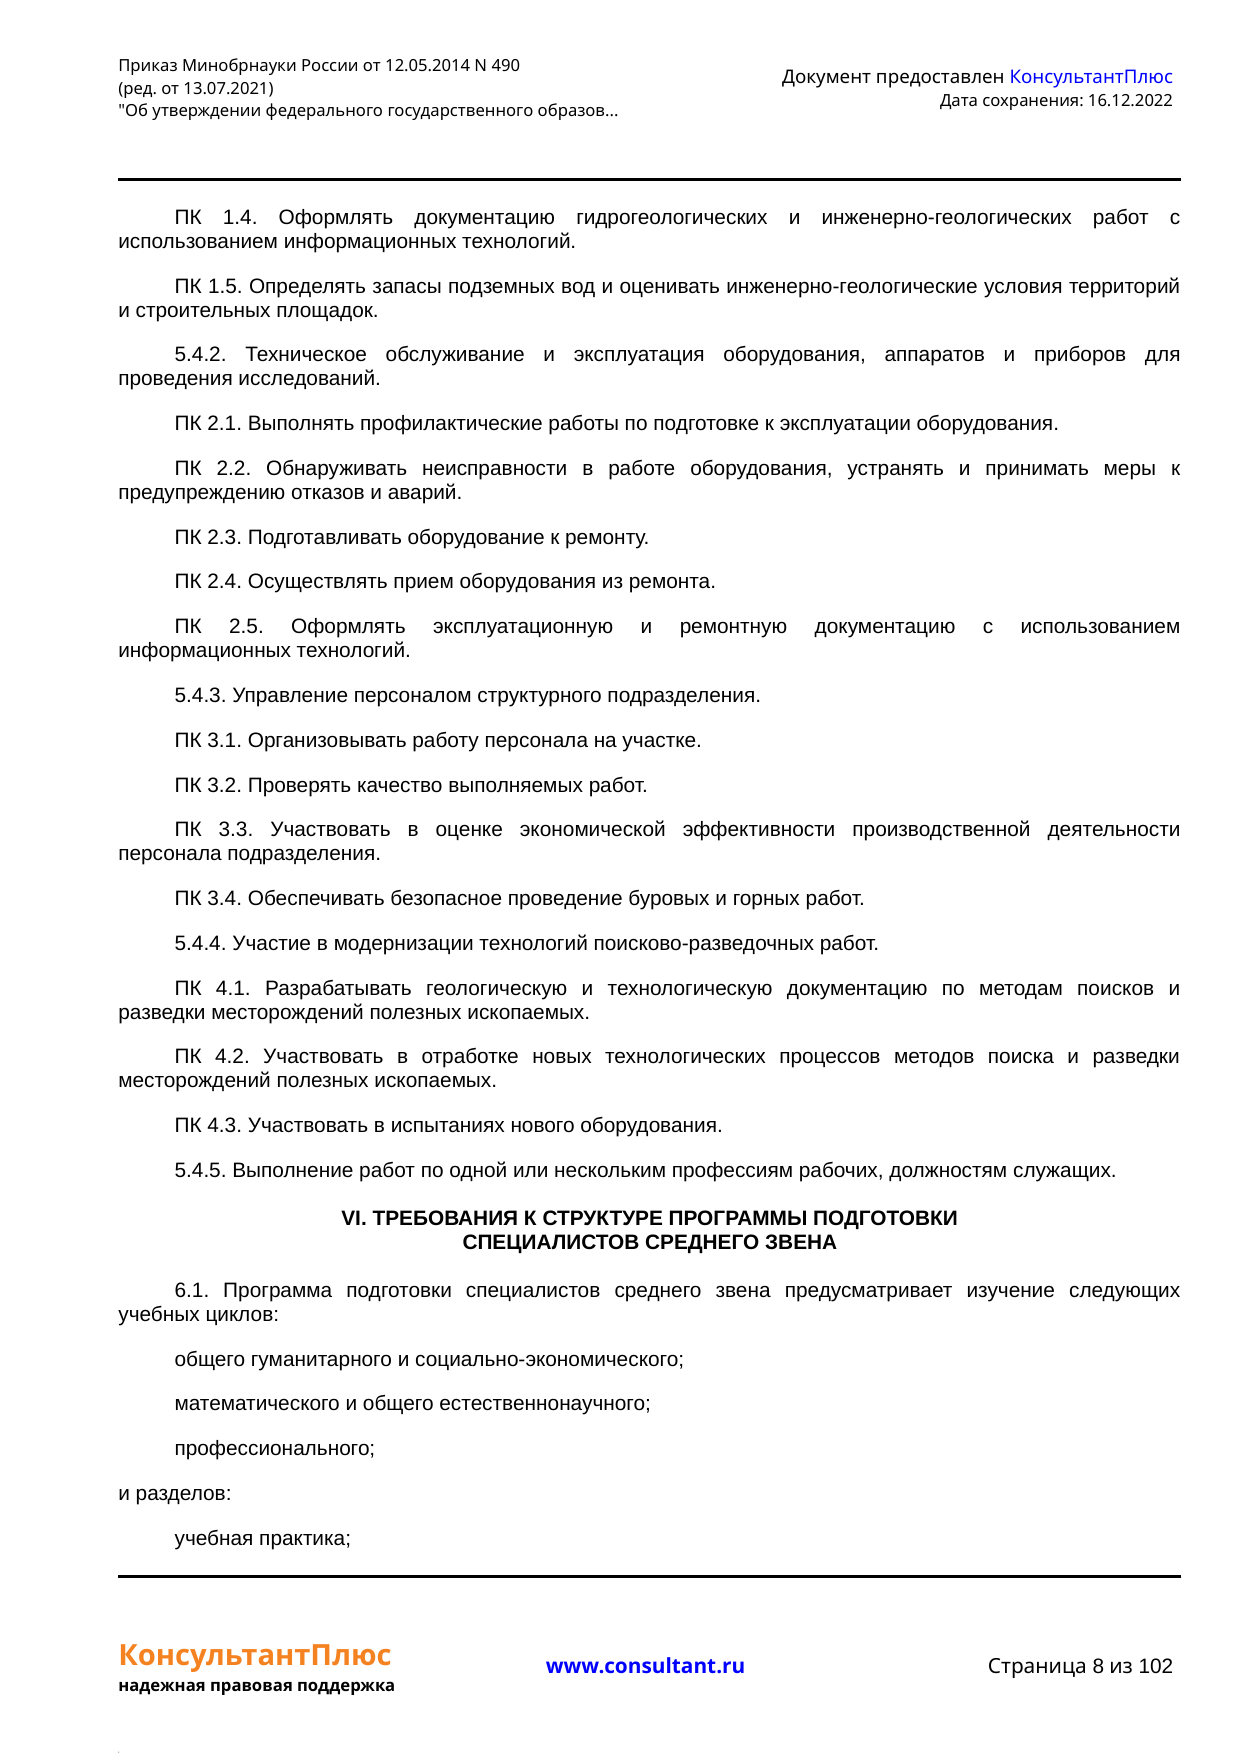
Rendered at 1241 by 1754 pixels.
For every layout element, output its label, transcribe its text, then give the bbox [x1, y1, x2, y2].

text ПК 2.3. Подготавливать оборудование к ремонту. [118, 524, 1181, 548]
text ПК 3.1. Организовывать работу персонала на участке. [118, 728, 1181, 752]
text 5.4.2. Техническое обслуживание и эксплуатация оборудования, аппаратов и приборов для проведения исследований. [118, 342, 1181, 390]
text и разделов: [118, 1481, 1181, 1505]
text 5.4.4. Участие в модернизации технологий поисково-разведочных работ. [118, 931, 1181, 955]
text учебная практика; [118, 1526, 1181, 1549]
text ПК 1.4. Оформлять документацию гидрогеологических и инженерно-геологических работ с использованием информационных технологий. [118, 205, 1181, 253]
text профессионального; [118, 1436, 1181, 1460]
text ПК 2.4. Осуществлять прием оборудования из ремонта. [118, 569, 1181, 593]
text 5.4.3. Управление персоналом структурного подразделения. [118, 683, 1181, 707]
text ПК 4.1. Разрабатывать геологическую и технологическую документацию по методам поисков и разведки месторождений полезных ископаемых. [118, 976, 1181, 1023]
title СПЕЦИАЛИСТОВ СРЕДНЕГО ЗВЕНА [118, 1230, 1181, 1254]
text 6.1. Программа подготовки специалистов среднего звена предусматривает изучение следующих учебных циклов: [118, 1278, 1181, 1326]
text ПК 3.4. Обеспечивать безопасное проведение буровых и горных работ. [118, 886, 1181, 910]
text ПК 4.3. Участвовать в испытаниях нового оборудования. [118, 1113, 1181, 1137]
text ПК 2.2. Обнаруживать неисправности в работе оборудования, устранять и принимать меры к предупреждению отказов и аварий. [118, 456, 1181, 504]
text ПК 2.1. Выполнять профилактические работы по подготовке к эксплуатации оборудования. [118, 411, 1181, 435]
text 5.4.5. Выполнение работ по одной или нескольким профессиям рабочих, должностям служащих. [118, 1158, 1181, 1182]
text ПК 3.2. Проверять качество выполняемых работ. [118, 772, 1181, 796]
text математического и общего естественнонаучного; [118, 1391, 1181, 1415]
text общего гуманитарного и социально-экономического; [118, 1346, 1181, 1370]
title VI. ТРЕБОВАНИЯ К СТРУКТУРЕ ПРОГРАММЫ ПОДГОТОВКИ [118, 1206, 1181, 1230]
text ПК 1.5. Определять запасы подземных вод и оценивать инженерно-геологические условия территорий и строительных площадок. [118, 273, 1181, 321]
text ПК 3.3. Участвовать в оценке экономической эффективности производственной деятельности персонала подразделения. [118, 817, 1181, 865]
text ПК 4.2. Участвовать в отработке новых технологических процессов методов поиска и разведки месторождений полезных ископаемых. [118, 1044, 1181, 1092]
text ПК 2.5. Оформлять эксплуатационную и ремонтную документацию с использованием информационных технологий. [118, 614, 1181, 662]
